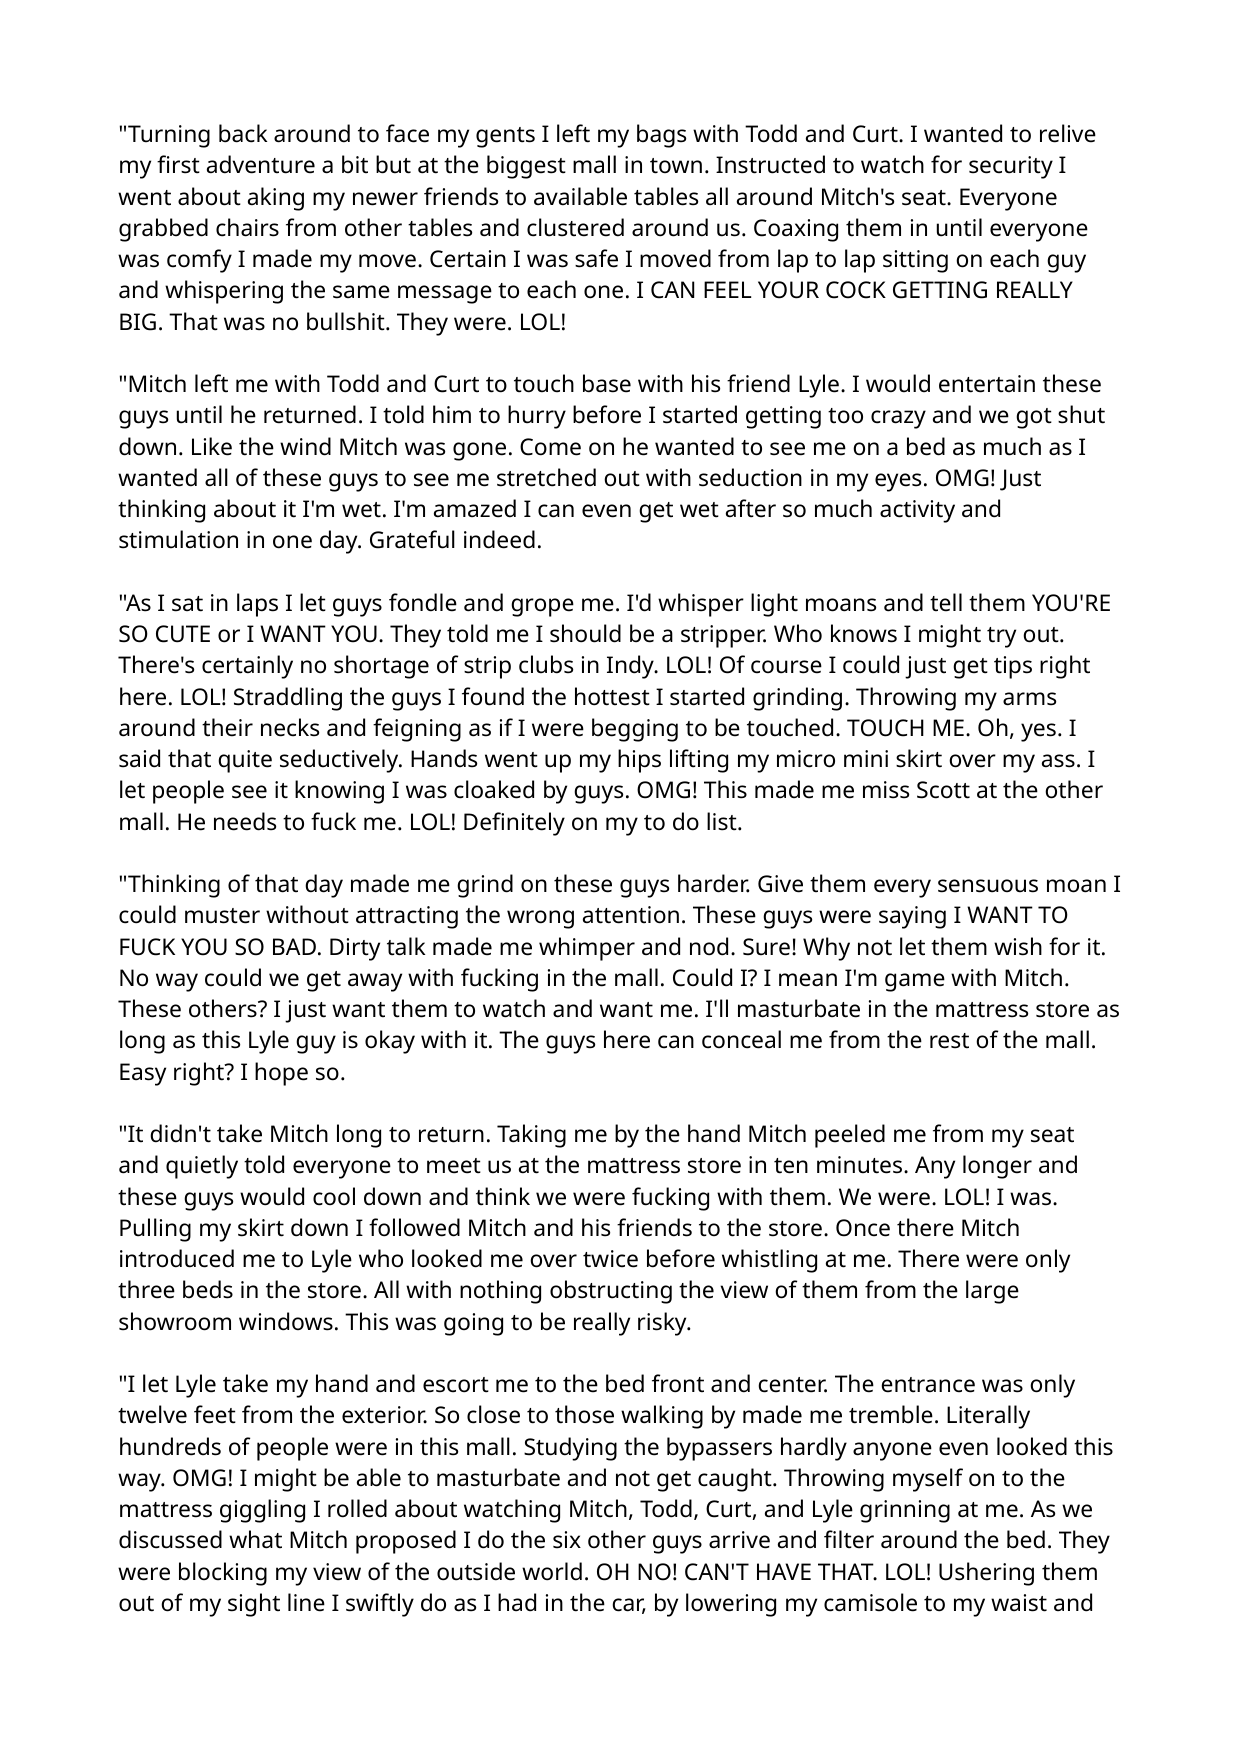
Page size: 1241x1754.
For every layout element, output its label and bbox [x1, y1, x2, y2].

text [118, 118, 1122, 1618]
